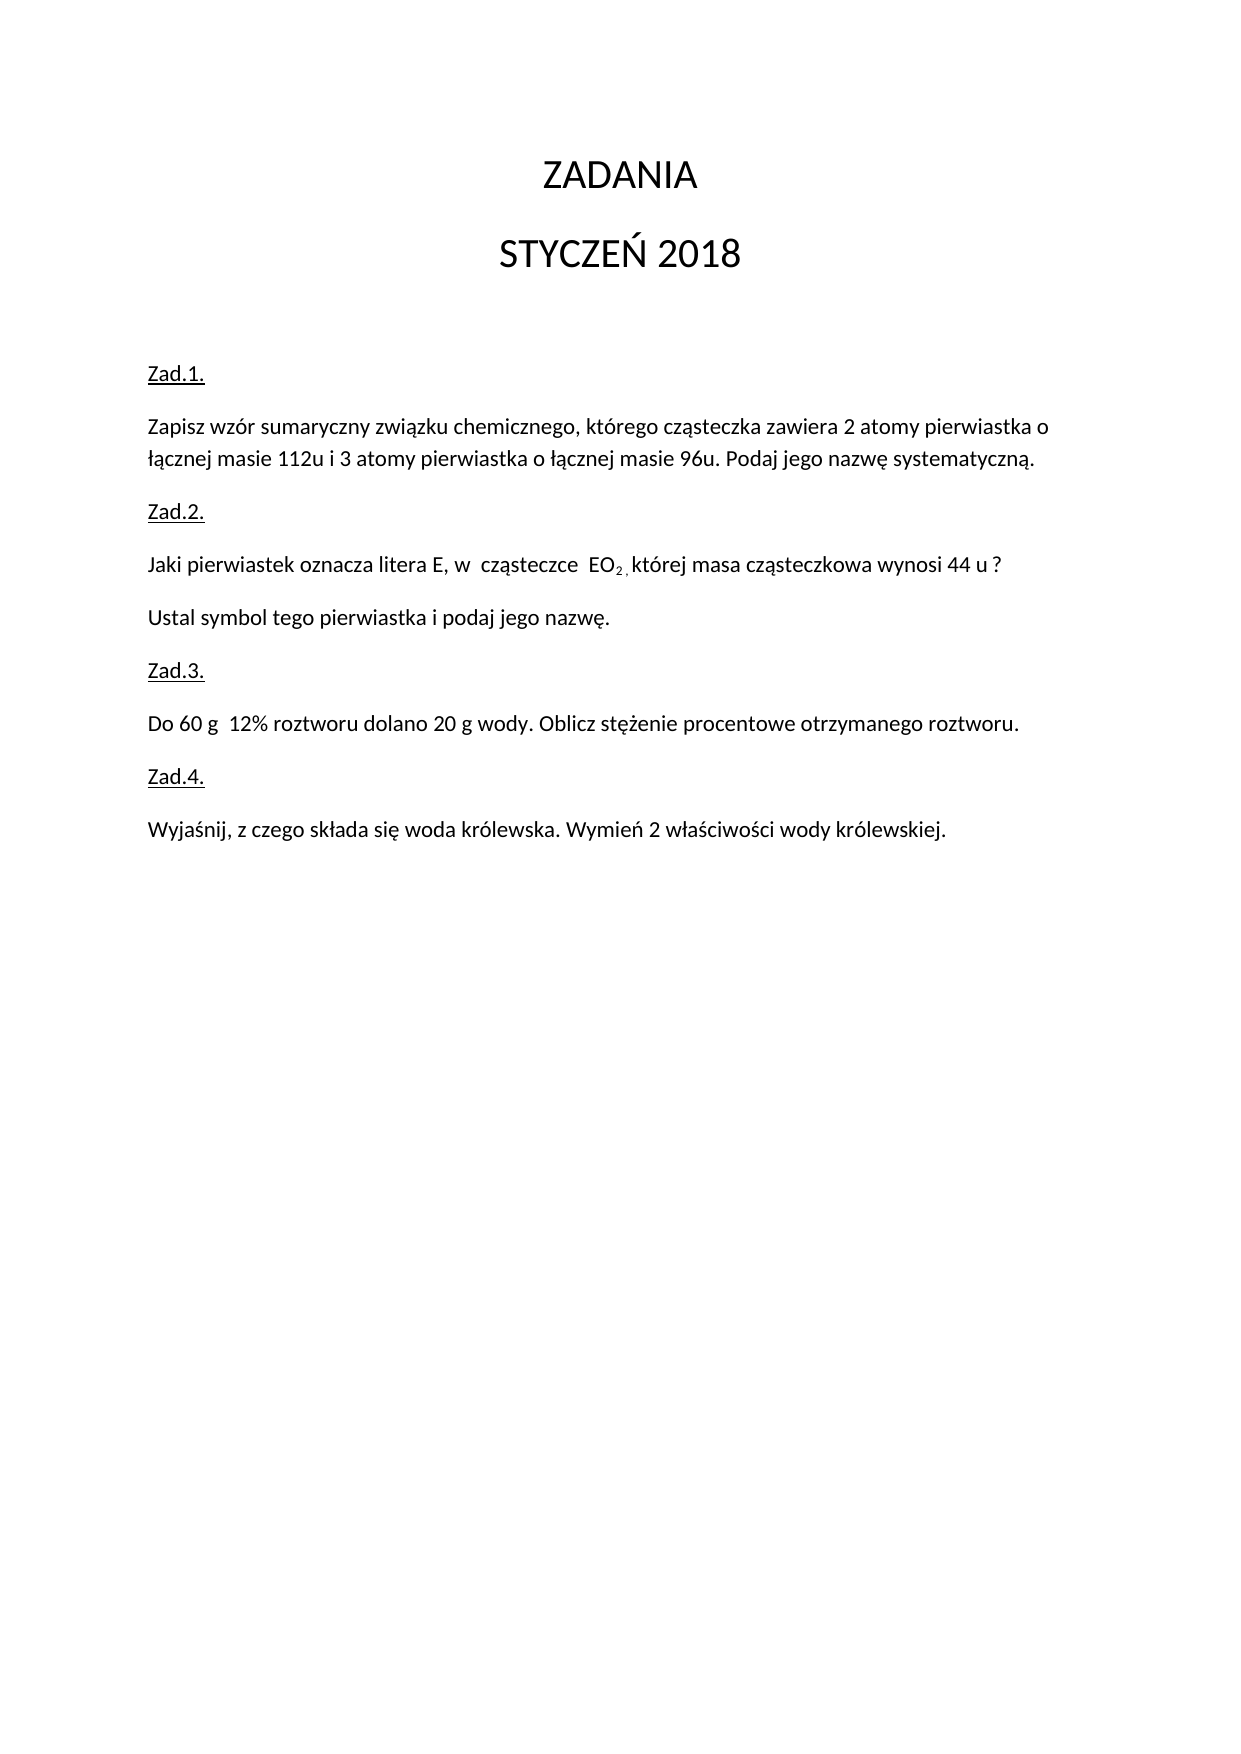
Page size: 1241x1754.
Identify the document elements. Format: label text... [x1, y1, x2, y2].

text Jaki pierwiastek oznacza litera E, w cząsteczce EO2 , której masa cząsteczkowa wynosi 44 u ? [148, 550, 1093, 578]
text Do 60 g 12% roztworu dolano 20 g wody. Oblicz stężenie procentowe otrzymanego roztworu. [148, 709, 1093, 737]
text STYCZEŃ 2018 [148, 227, 1093, 278]
text Zad.1. [148, 359, 1093, 387]
text Zad.2. [148, 497, 1093, 525]
text Zad.3. [148, 656, 1093, 684]
text Zapisz wzór sumaryczny związku chemicznego, którego cząsteczka zawiera 2 atomy pierwiastka o łącznej masie 112u i 3 atomy pierwiastka o łącznej masie 96u. Podaj jego nazwę systematyczną. [148, 412, 1093, 472]
text Zad.4. [148, 762, 1093, 791]
text ZADANIA [148, 148, 1093, 198]
text Wyjaśnij, z czego składa się woda królewska. Wymień 2 właściwości wody królewskiej. [148, 816, 1093, 843]
text Ustal symbol tego pierwiastka i podaj jego nazwę. [148, 603, 1093, 631]
